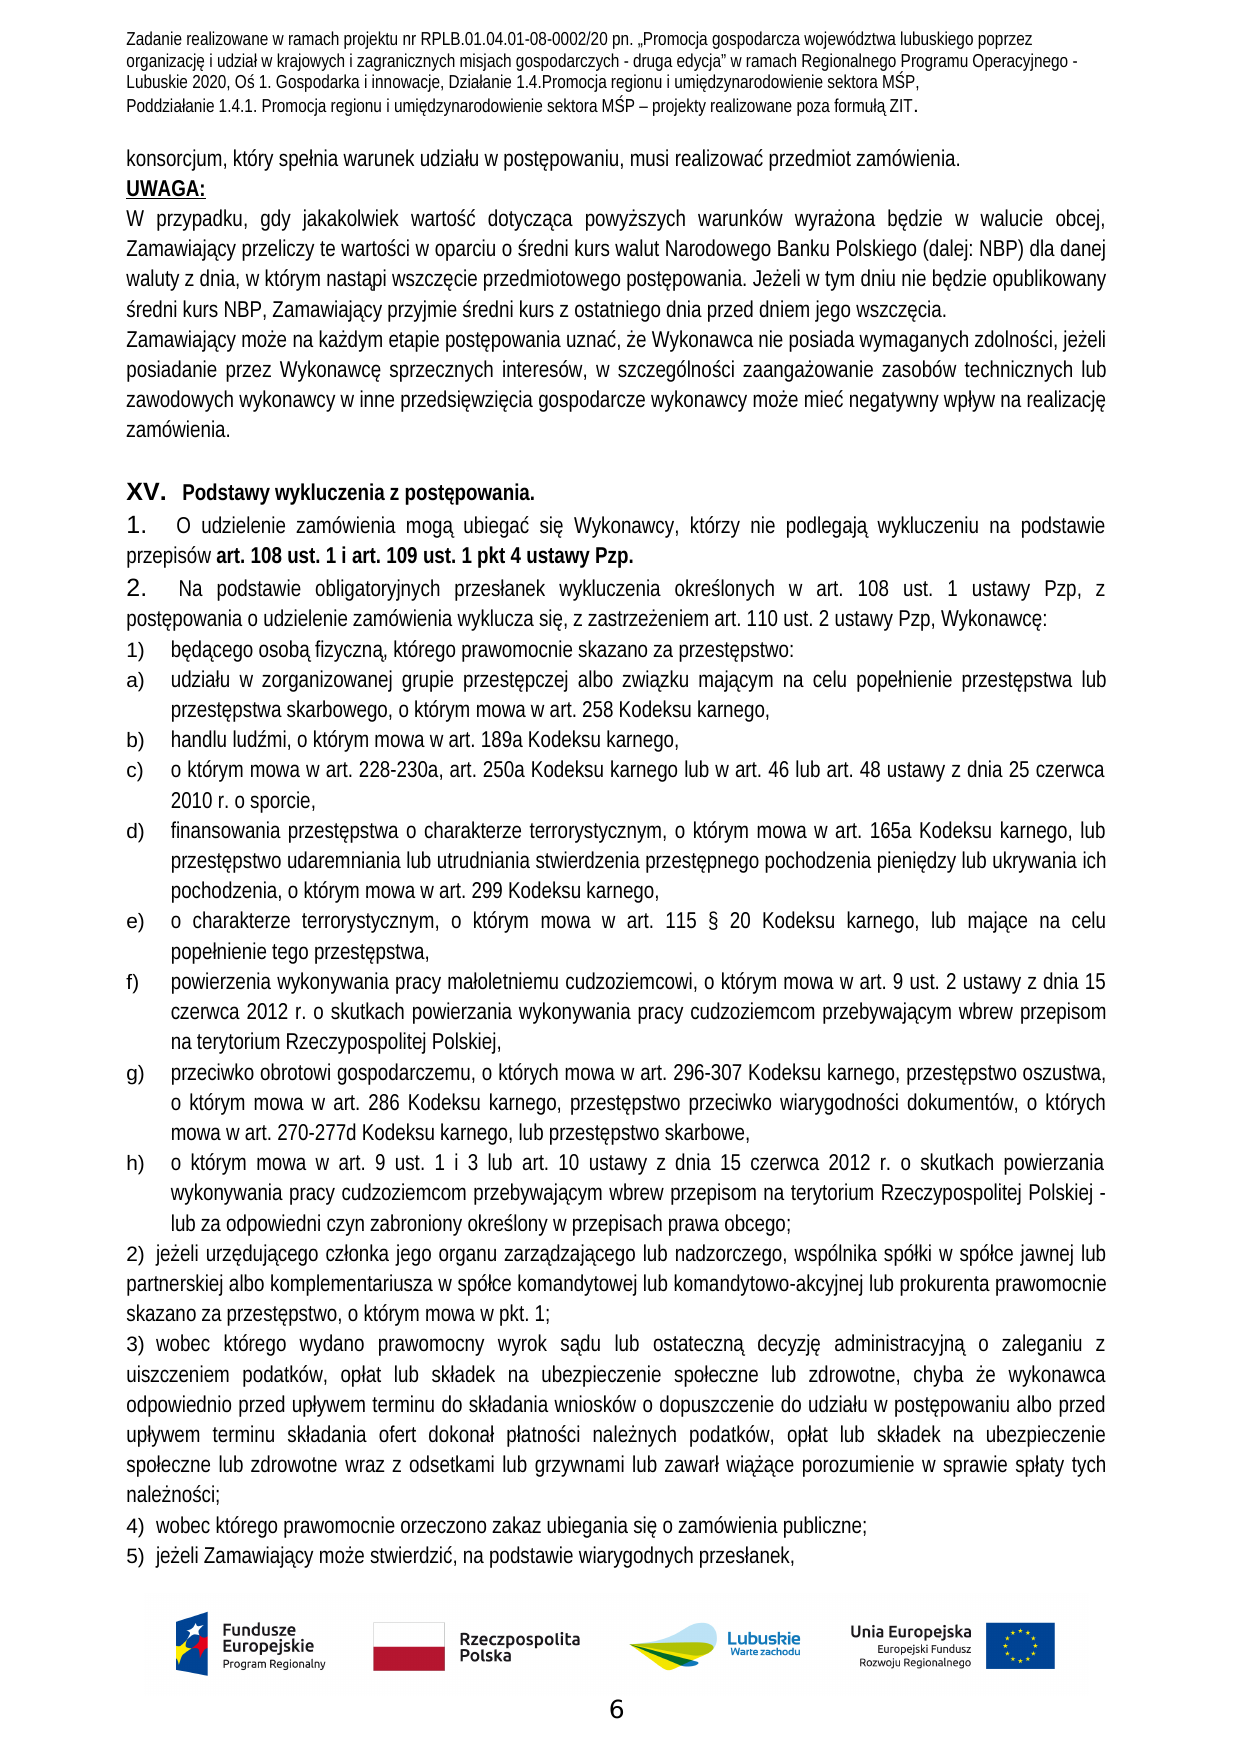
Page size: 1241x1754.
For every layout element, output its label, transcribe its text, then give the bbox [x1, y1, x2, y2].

text UWAGA: [126, 175, 1107, 201]
list o którym mowa w art. 228-230a, art. 250a Kodeksu karnego lub w art. 46 lub art. 48 ustawy z dnia 25 czerwca 2010 r. o sporcie, [126, 756, 1107, 813]
list O udzielenie zamówienia mogą ubiegać się Wykonawcy, którzy nie podlegają wykluczeniu na podstawie przepisów art. 108 ust. 1 i art. 109 ust. 1 pkt 4 ustawy Pzp. [126, 510, 1107, 569]
list powierzenia wykonywania pracy małoletniemu cudzoziemcowi, o którym mowa w art. 9 ust. 2 ustawy z dnia 15 czerwca 2012 r. o skutkach powierzania wykonywania pracy cudzoziemcom przebywającym wbrew przepisom na terytorium Rzeczypospolitej Polskiej, [126, 968, 1107, 1054]
list jeżeli urzędującego członka jego organu zarządzającego lub nadzorczego, wspólnika spółki w spółce jawnej lub partnerskiej albo komplementariusza w spółce komandytowej lub komandytowo-akcyjnej lub prokurenta prawomocnie skazano za przestępstwo, o którym mowa w pkt. 1; [126, 1240, 1107, 1326]
picture [143, 1593, 1089, 1696]
list o którym mowa w art. 9 ust. 1 i 3 lub art. 10 ustawy z dnia 15 czerwca 2012 r. o skutkach powierzania wykonywania pracy cudzoziemcom przebywającym wbrew przepisom na terytorium Rzeczypospolitej Polskiej - lub za odpowiedni czyn zabroniony określony w przepisach prawa obcego; [126, 1149, 1107, 1236]
list o charakterze terrorystycznym, o którym mowa w art. 115 § 20 Kodeksu karnego, lub mające na celu popełnienie tego przestępstwa, [126, 907, 1107, 964]
list będącego osobą fizyczną, którego prawomocnie skazano za przestępstwo: [126, 636, 1107, 662]
list Na podstawie obligatoryjnych przesłanek wykluczenia określonych w art. 108 ust. 1 ustawy Pzp, z postępowania o udzielenie zamówienia wyklucza się, z zastrzeżeniem art. 110 ust. 2 ustawy Pzp, Wykonawcę: [126, 573, 1107, 632]
list handlu ludźmi, o którym mowa w art. 189a Kodeksu karnego, [126, 726, 1107, 752]
list finansowania przestępstwa o charakterze terrorystycznym, o którym mowa w art. 165a Kodeksu karnego, lub przestępstwo udaremniania lub utrudniania stwierdzenia przestępnego pochodzenia pieniędzy lub ukrywania ich pochodzenia, o którym mowa w art. 299 Kodeksu karnego, [126, 817, 1107, 903]
text Zamawiający może na każdym etapie postępowania uznać, że Wykonawca nie posiada wymaganych zdolności, jeżeli posiadanie przez Wykonawcę sprzecznych interesów, w szczególności zaangażowanie zasobów technicznych lub zawodowych wykonawcy w inne przedsięwzięcia gospodarcze wykonawcy może mieć negatywny wpływ na realizację zamówienia. [126, 326, 1107, 443]
list przeciwko obrotowi gospodarczemu, o których mowa w art. 296-307 Kodeksu karnego, przestępstwo oszustwa, o którym mowa w art. 286 Kodeksu karnego, przestępstwo przeciwko wiarygodności dokumentów, o których mowa w art. 270-277d Kodeksu karnego, lub przestępstwo skarbowe, [126, 1058, 1107, 1145]
text W przypadku, gdy jakakolwiek wartość dotycząca powyższych warunków wyrażona będzie w walucie obcej, Zamawiający przeliczy te wartości w oparciu o średni kurs walut Narodowego Banku Polskiego (dalej: NBP) dla danej waluty z dnia, w którym nastąpi wszczęcie przedmiotowego postępowania. Jeżeli w tym dniu nie będzie opublikowany średni kurs NBP, Zamawiający przyjmie średni kurs z ostatniego dnia przed dniem jego wszczęcia. [126, 205, 1107, 322]
list wobec którego wydano prawomocny wyrok sądu lub ostateczną decyzję administracyjną o zaleganiu z uiszczeniem podatków, opłat lub składek na ubezpieczenie społeczne lub zdrowotne, chyba że wykonawca odpowiednio przed upływem terminu do składania wniosków o dopuszczenie do udziału w postępowaniu albo przed upływem terminu składania ofert dokonał płatności należnych podatków, opłat lub składek na ubezpieczenie społeczne lub zdrowotne wraz z odsetkami lub grzywnami lub zawarł wiążące porozumienie w sprawie spłaty tych należności; [126, 1330, 1107, 1508]
list Podstawy wykluczenia z postępowania. [126, 477, 1107, 506]
list wobec którego prawomocnie orzeczono zakaz ubiegania się o zamówienia publiczne; [126, 1512, 1107, 1538]
list udziału w zorganizowanej grupie przestępczej albo związku mającym na celu popełnienie przestępstwa lub przestępstwa skarbowego, o którym mowa w art. 258 Kodeksu karnego, [126, 666, 1107, 722]
list jeżeli Zamawiający może stwierdzić, na podstawie wiarygodnych przesłanek, [126, 1542, 1107, 1568]
